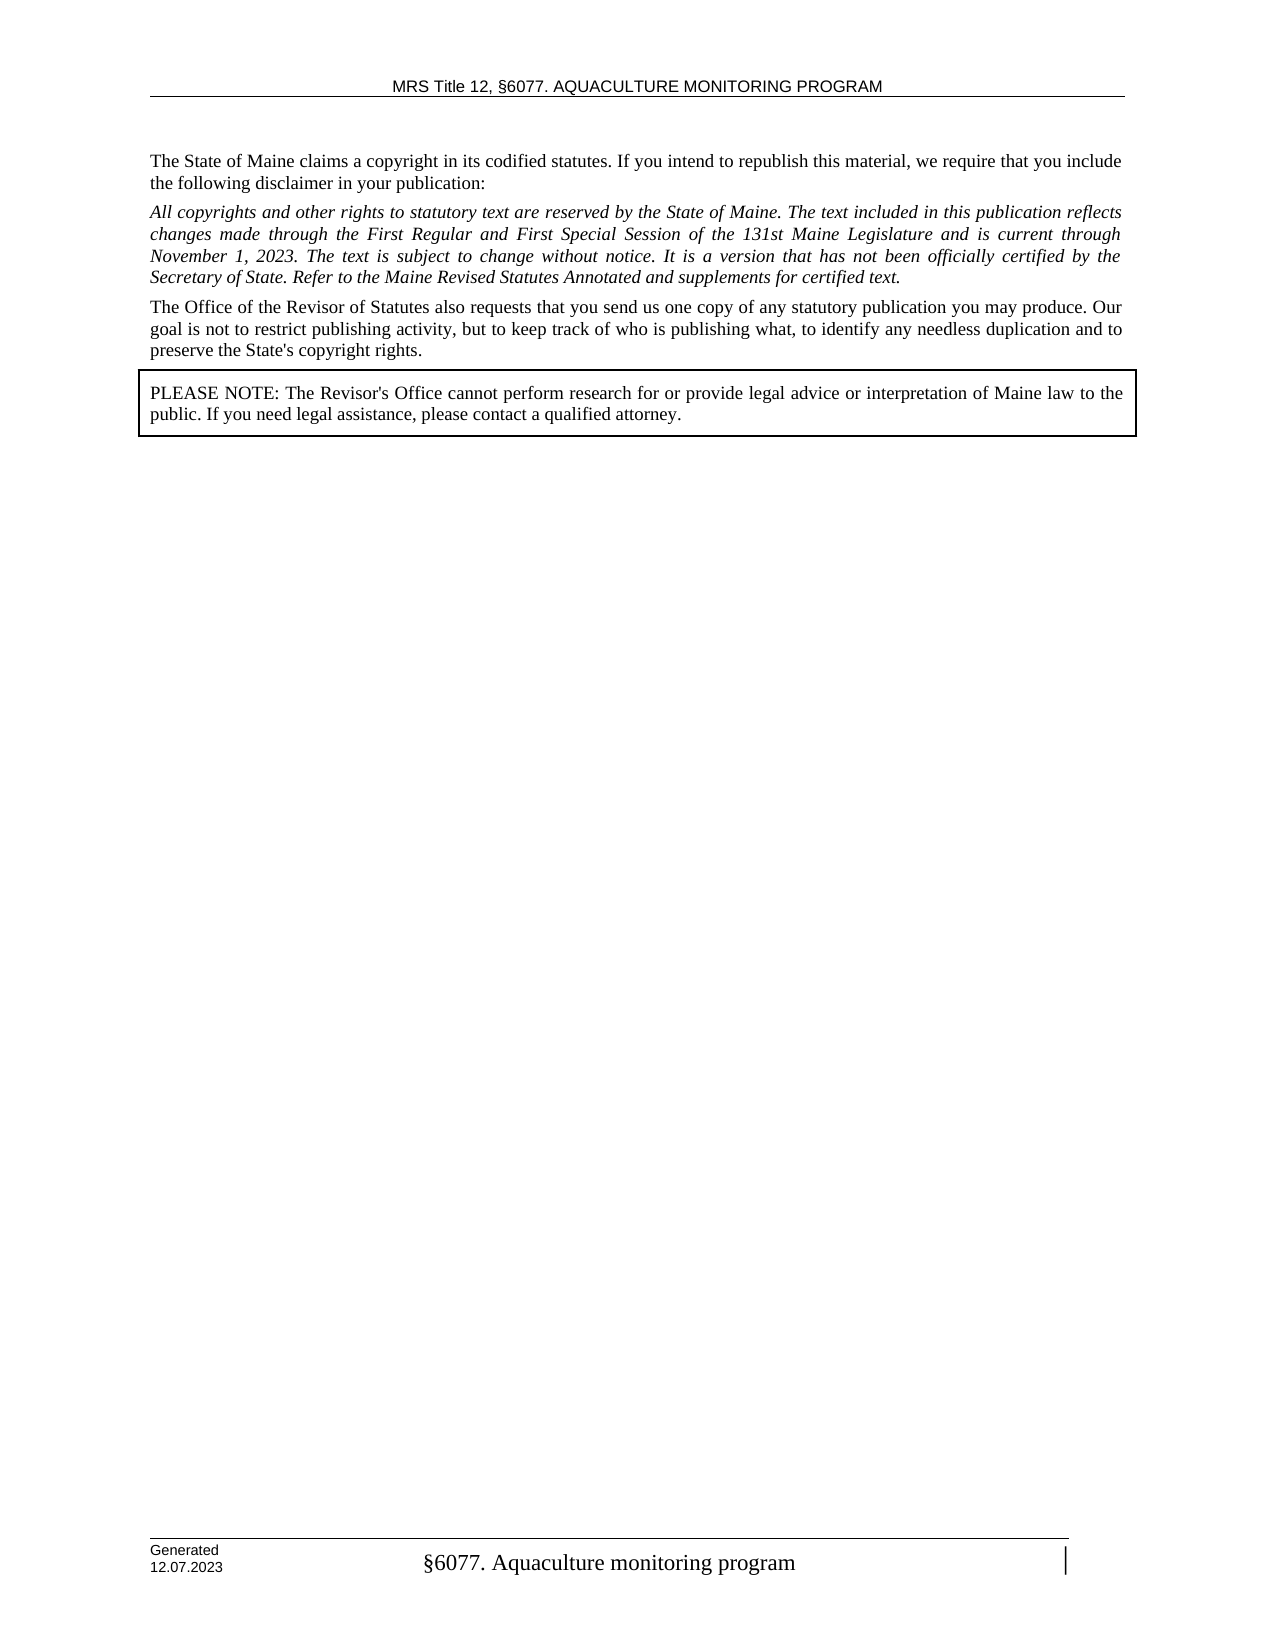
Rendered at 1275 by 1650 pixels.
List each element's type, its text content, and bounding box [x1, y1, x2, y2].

text The State of Maine claims a copyright in its codified statutes. If you intend to republish this material, we require that you include the following disclaimer in your publication: [150, 150, 1125, 193]
text PLEASE NOTE: The Revisor's Office cannot perform research for or provide legal advice or interpretation of Maine law to the public. If you need legal assistance, please contact a qualified attorney. [140, 371, 1135, 435]
text The Office of the Revisor of Statutes also requests that you send us one copy of any statutory publication you may produce. Our goal is not to restrict publishing activity, but to keep track of who is publishing what, to identify any needless duplication and to preserve the State's copyright rights. [150, 296, 1125, 361]
text All copyrights and other rights to statutory text are reserved by the State of Maine. The text included in this publication reflects changes made through the First Regular and First Special Session of the 131st Maine Legislature and is current through November 1, 2023 . The text is subject to change without notice. It is a version that has not been officially certified by the Secretary of State. Refer to the Maine Revised Statutes Annotated and supplements for certified text. [150, 201, 1125, 288]
